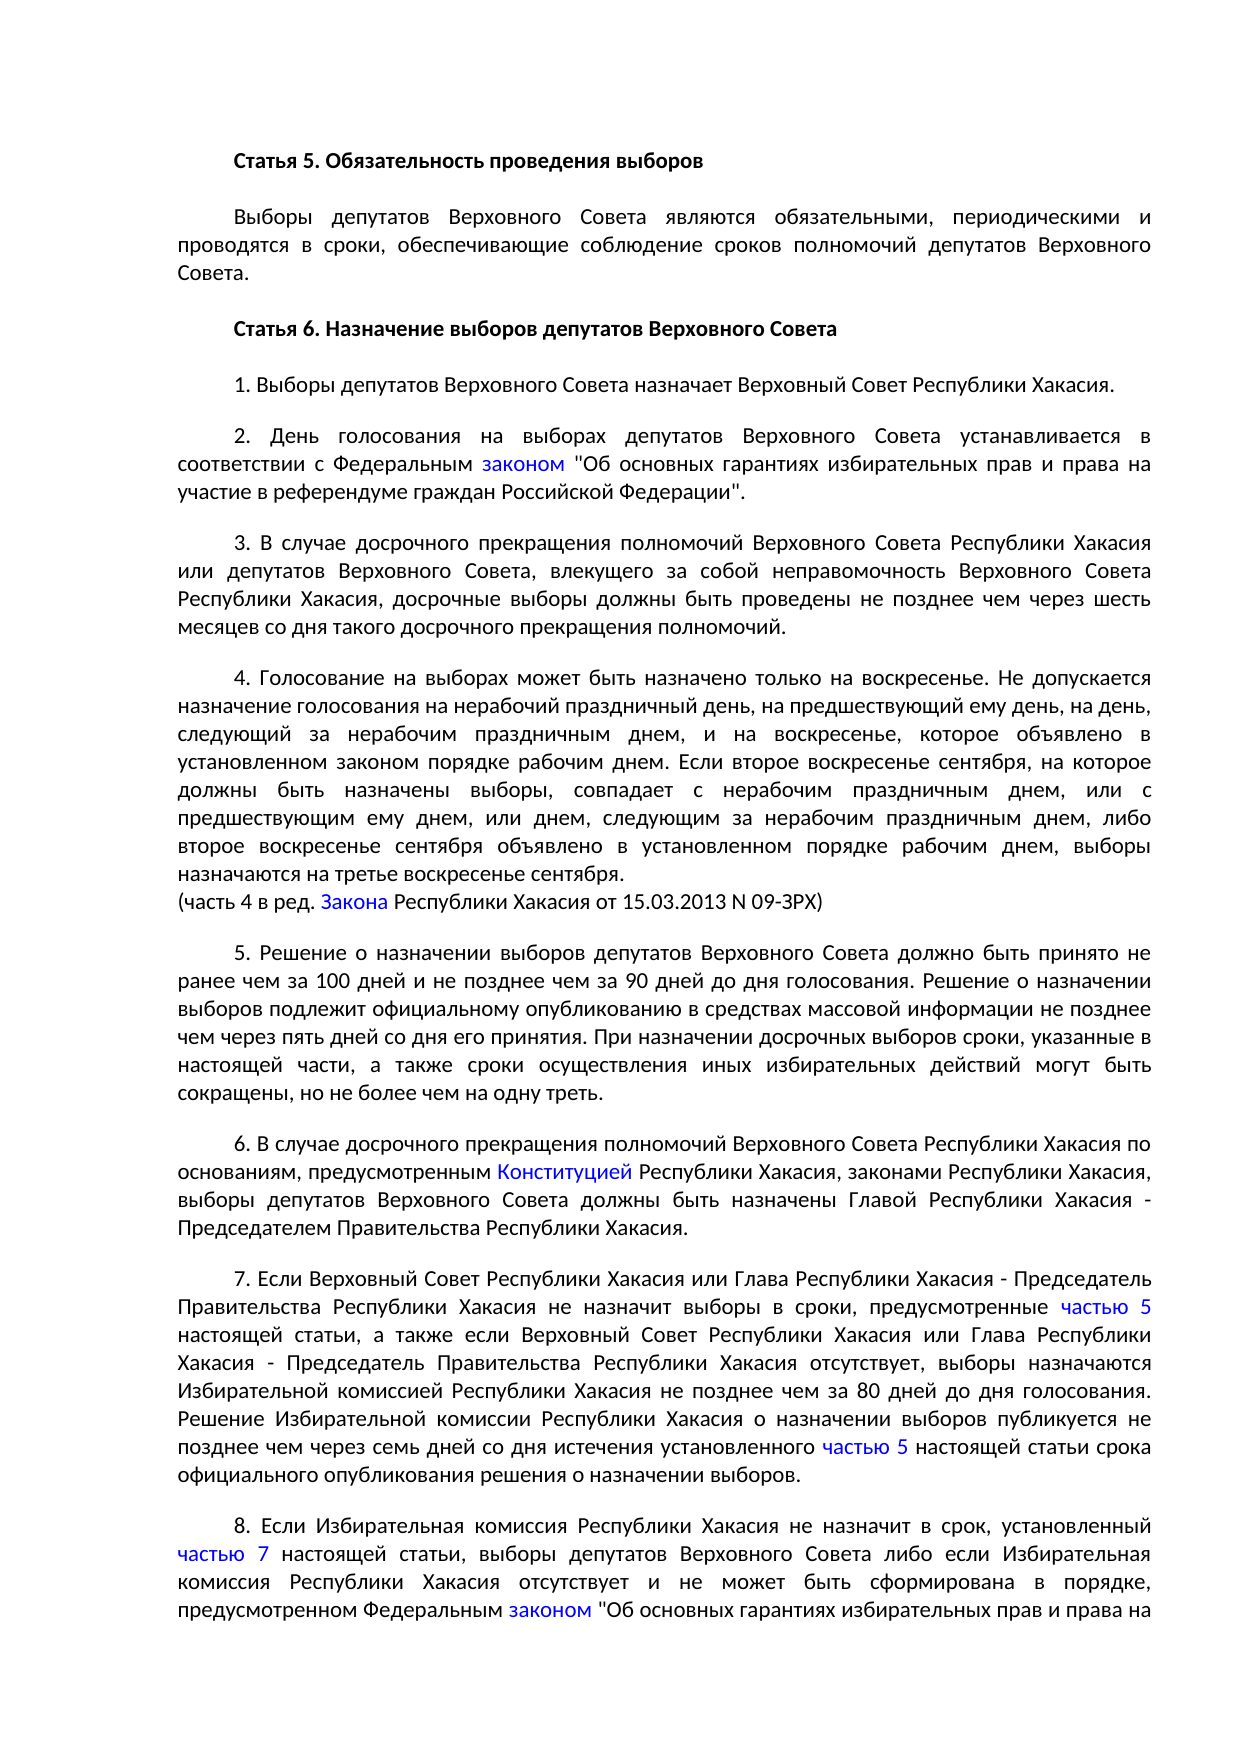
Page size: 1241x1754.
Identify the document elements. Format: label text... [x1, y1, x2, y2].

text 7. Если Верховный Совет Республики Хакасия или Глава Республики Хакасия - Председатель Правительства Республики Хакасия не назначит выборы в сроки, предусмотренные частью 5 настоящей статьи, а также если Верховный Совет Республики Хакасия или Глава Республики Хакасия - Председатель Правительства Республики Хакасия отсутствует, выборы назначаются Избирательной комиссией Республики Хакасия не позднее чем за 80 дней до дня голосования. Решение Избирательной комиссии Республики Хакасия о назначении выборов публикуется не позднее чем через семь дней со дня истечения установленного частью 5 настоящей статьи срока официального опубликования решения о назначении выборов. [177, 1264, 1152, 1488]
title Статья 5. Обязательность проведения выборов [177, 146, 1152, 174]
title Статья 6. Назначение выборов депутатов Верховного Совета [177, 314, 1152, 342]
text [177, 1511, 1152, 1623]
text 4. Голосование на выборах может быть назначено только на воскресенье. Не допускается назначение голосования на нерабочий праздничный день, на предшествующий ему день, на день, следующий за нерабочим праздничным днем, и на воскресенье, которое объявлено в установленном законом порядке рабочим днем. Если второе воскресенье сентября, на которое должны быть назначены выборы, совпадает с нерабочим праздничным днем, или с предшествующим ему днем, или днем, следующим за нерабочим праздничным днем, либо второе воскресенье сентября объявлено в установленном порядке рабочим днем, выборы назначаются на третье воскресенье сентября. [177, 663, 1152, 887]
text 1. Выборы депутатов Верховного Совета назначает Верховный Совет Республики Хакасия. [177, 370, 1152, 398]
text 2. День голосования на выборах депутатов Верховного Совета устанавливается в соответствии с Федеральным законом "Об основных гарантиях избирательных прав и права на участие в референдуме граждан Российской Федерации". [177, 421, 1152, 505]
text Выборы депутатов Верховного Совета являются обязательными, периодическими и проводятся в сроки, обеспечивающие соблюдение сроков полномочий депутатов Верховного Совета. [177, 202, 1152, 286]
text 6. В случае досрочного прекращения полномочий Верховного Совета Республики Хакасия по основаниям, предусмотренным Конституцией Республики Хакасия, законами Республики Хакасия, выборы депутатов Верховного Совета должны быть назначены Главой Республики Хакасия - Председателем Правительства Республики Хакасия. [177, 1129, 1152, 1241]
text 3. В случае досрочного прекращения полномочий Верховного Совета Республики Хакасия или депутатов Верховного Совета, влекущего за собой неправомочность Верховного Совета Республики Хакасия, досрочные выборы должны быть проведены не позднее чем через шесть месяцев со дня такого досрочного прекращения полномочий. [177, 528, 1152, 640]
text (часть 4 в ред. Закона Республики Хакасия от 15.03.2013 N 09-ЗРХ) [177, 887, 1152, 915]
text 5. Решение о назначении выборов депутатов Верховного Совета должно быть принято не ранее чем за 100 дней и не позднее чем за 90 дней до дня голосования. Решение о назначении выборов подлежит официальному опубликованию в средствах массовой информации не позднее чем через пять дней со дня его принятия. При назначении досрочных выборов сроки, указанные в настоящей части, а также сроки осуществления иных избирательных действий могут быть сокращены, но не более чем на одну треть. [177, 938, 1152, 1106]
